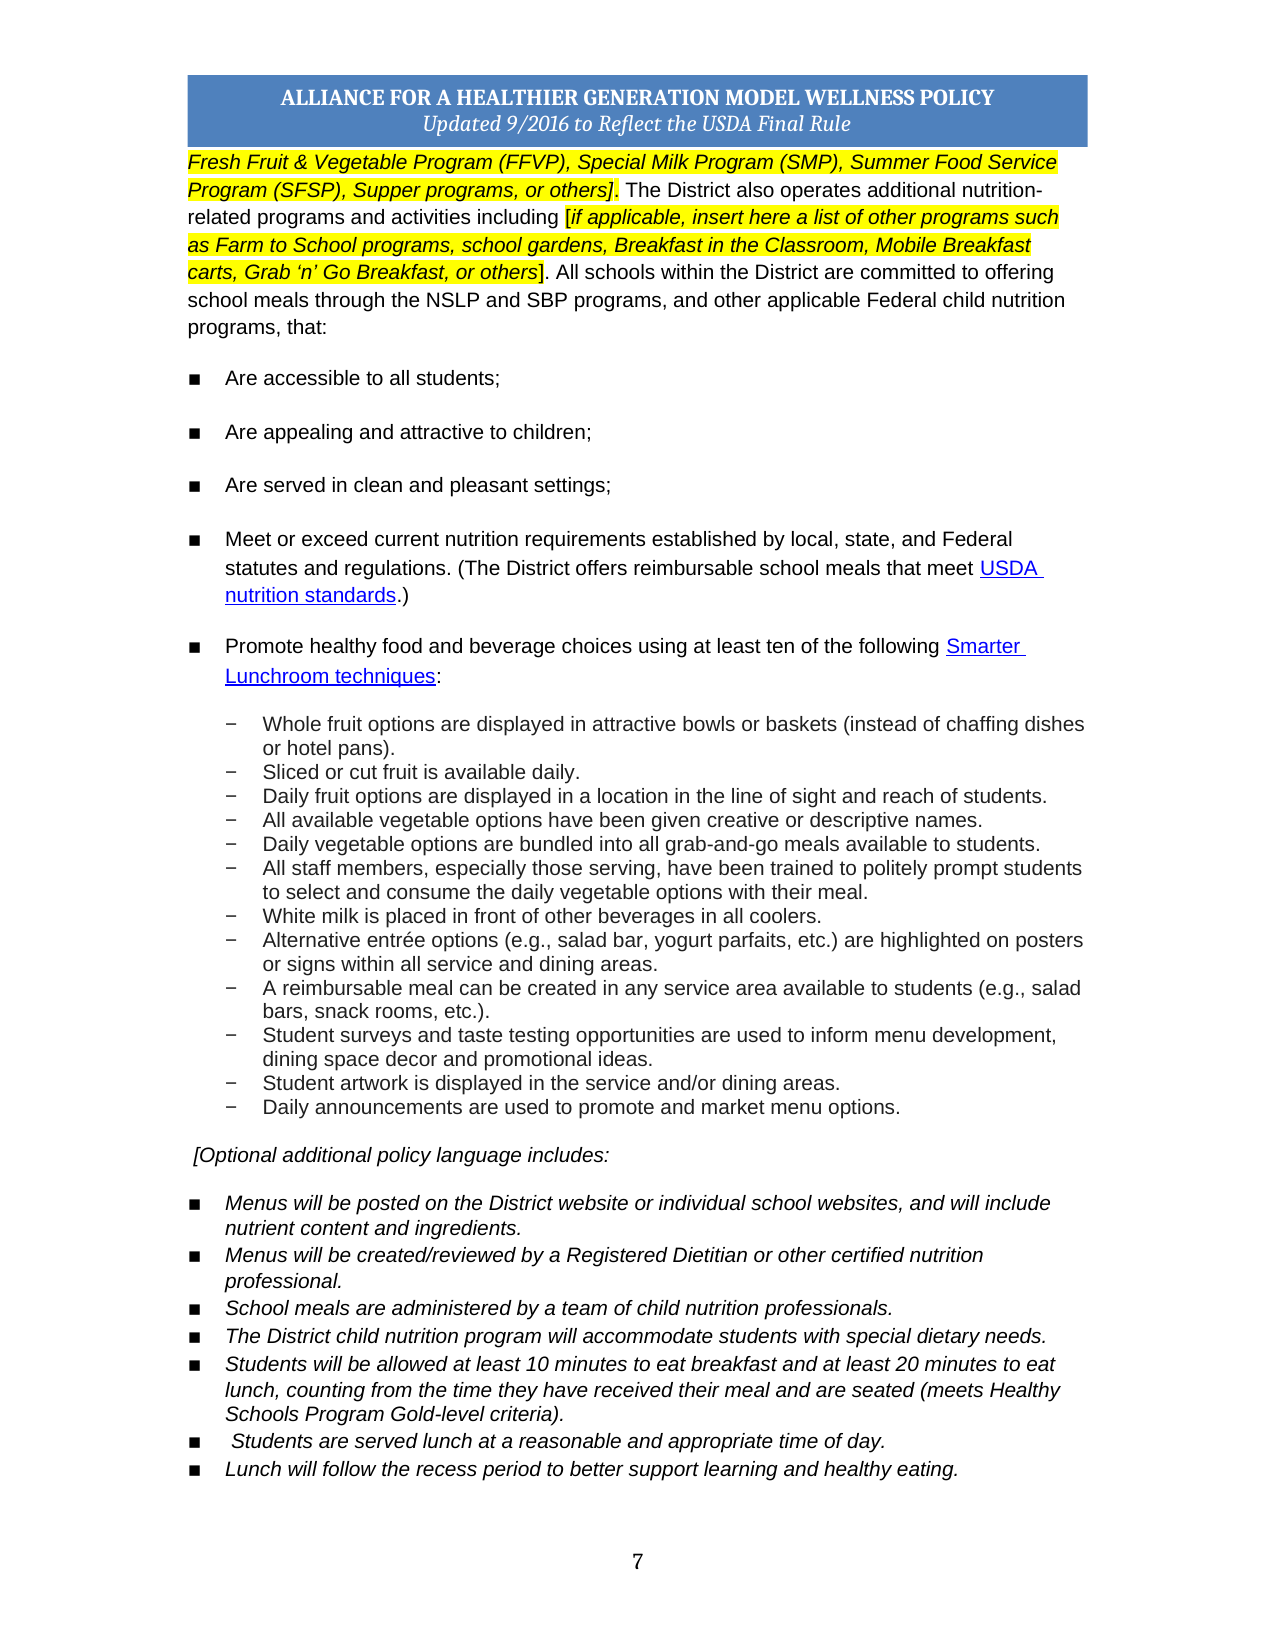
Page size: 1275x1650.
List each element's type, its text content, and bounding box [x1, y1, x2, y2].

list Student surveys and taste testing opportunities are used to inform menu development, dining space decor and promotional ideas. [225, 1023, 1087, 1071]
list School meals are administered by a team of child nutrition professionals. [187, 1293, 1087, 1321]
list A reimbursable meal can be created in any service area available to students (e.g., salad bars, snack rooms, etc.). [225, 975, 1087, 1023]
list Menus will be created/reviewed by a Registered Dietitian or other certified nutrition professional. [187, 1240, 1087, 1293]
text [187, 150, 1087, 339]
list Students will be allowed at least 10 minutes to eat breakfast and at least 20 minutes to eat lunch, counting from the time they have received their meal and are seated (meets Healthy Schools Program Gold-level criteria). [187, 1349, 1087, 1426]
list Students are served lunch at a reasonable and appropriate time of day. [187, 1426, 1087, 1454]
text [Optional additional policy language includes: [187, 1143, 1087, 1167]
list Whole fruit options are displayed in attractive bowls or baskets (instead of chaffing dishes or hotel pans). [225, 712, 1087, 760]
list The District child nutrition program will accommodate students with special dietary needs. [187, 1321, 1087, 1349]
list Daily vegetable options are bundled into all grab-and-go meals available to students. [225, 832, 1087, 856]
list Daily announcements are used to promote and market menu options. [225, 1095, 1087, 1119]
list Sliced or cut fruit is available daily. [225, 760, 1087, 784]
list All staff members, especially those serving, have been trained to politely prompt students to select and consume the daily vegetable options with their meal. [225, 856, 1087, 903]
list Alternative entrée options (e.g., salad bar, yogurt parfaits, etc.) are highlighted on posters or signs within all service and dining areas. [225, 927, 1087, 975]
list White milk is placed in front of other beverages in all coolers. [225, 903, 1087, 927]
list Promote healthy food and beverage choices using at least ten of the following Smarter Lunchroom techniques: [187, 631, 1087, 687]
list Daily fruit options are displayed in a location in the line of sight and reach of students. [225, 784, 1087, 808]
list Are accessible to all students; [187, 363, 1087, 392]
list Student artwork is displayed in the service and/or dining areas. [225, 1071, 1087, 1095]
list Are appealing and attractive to children; [187, 417, 1087, 445]
list Meet or exceed current nutrition requirements established by local, state, and Federal statutes and regulations. (The District offers reimbursable school meals that meet USDA nutrition standards.) [187, 524, 1087, 607]
list Menus will be posted on the District website or individual school websites, and will include nutrient content and ingredients. [187, 1188, 1087, 1240]
list Lunch will follow the recess period to better support learning and healthy eating. [187, 1454, 1087, 1483]
list Are served in clean and pleasant settings; [187, 470, 1087, 499]
list All available vegetable options have been given creative or descriptive names. [225, 808, 1087, 832]
